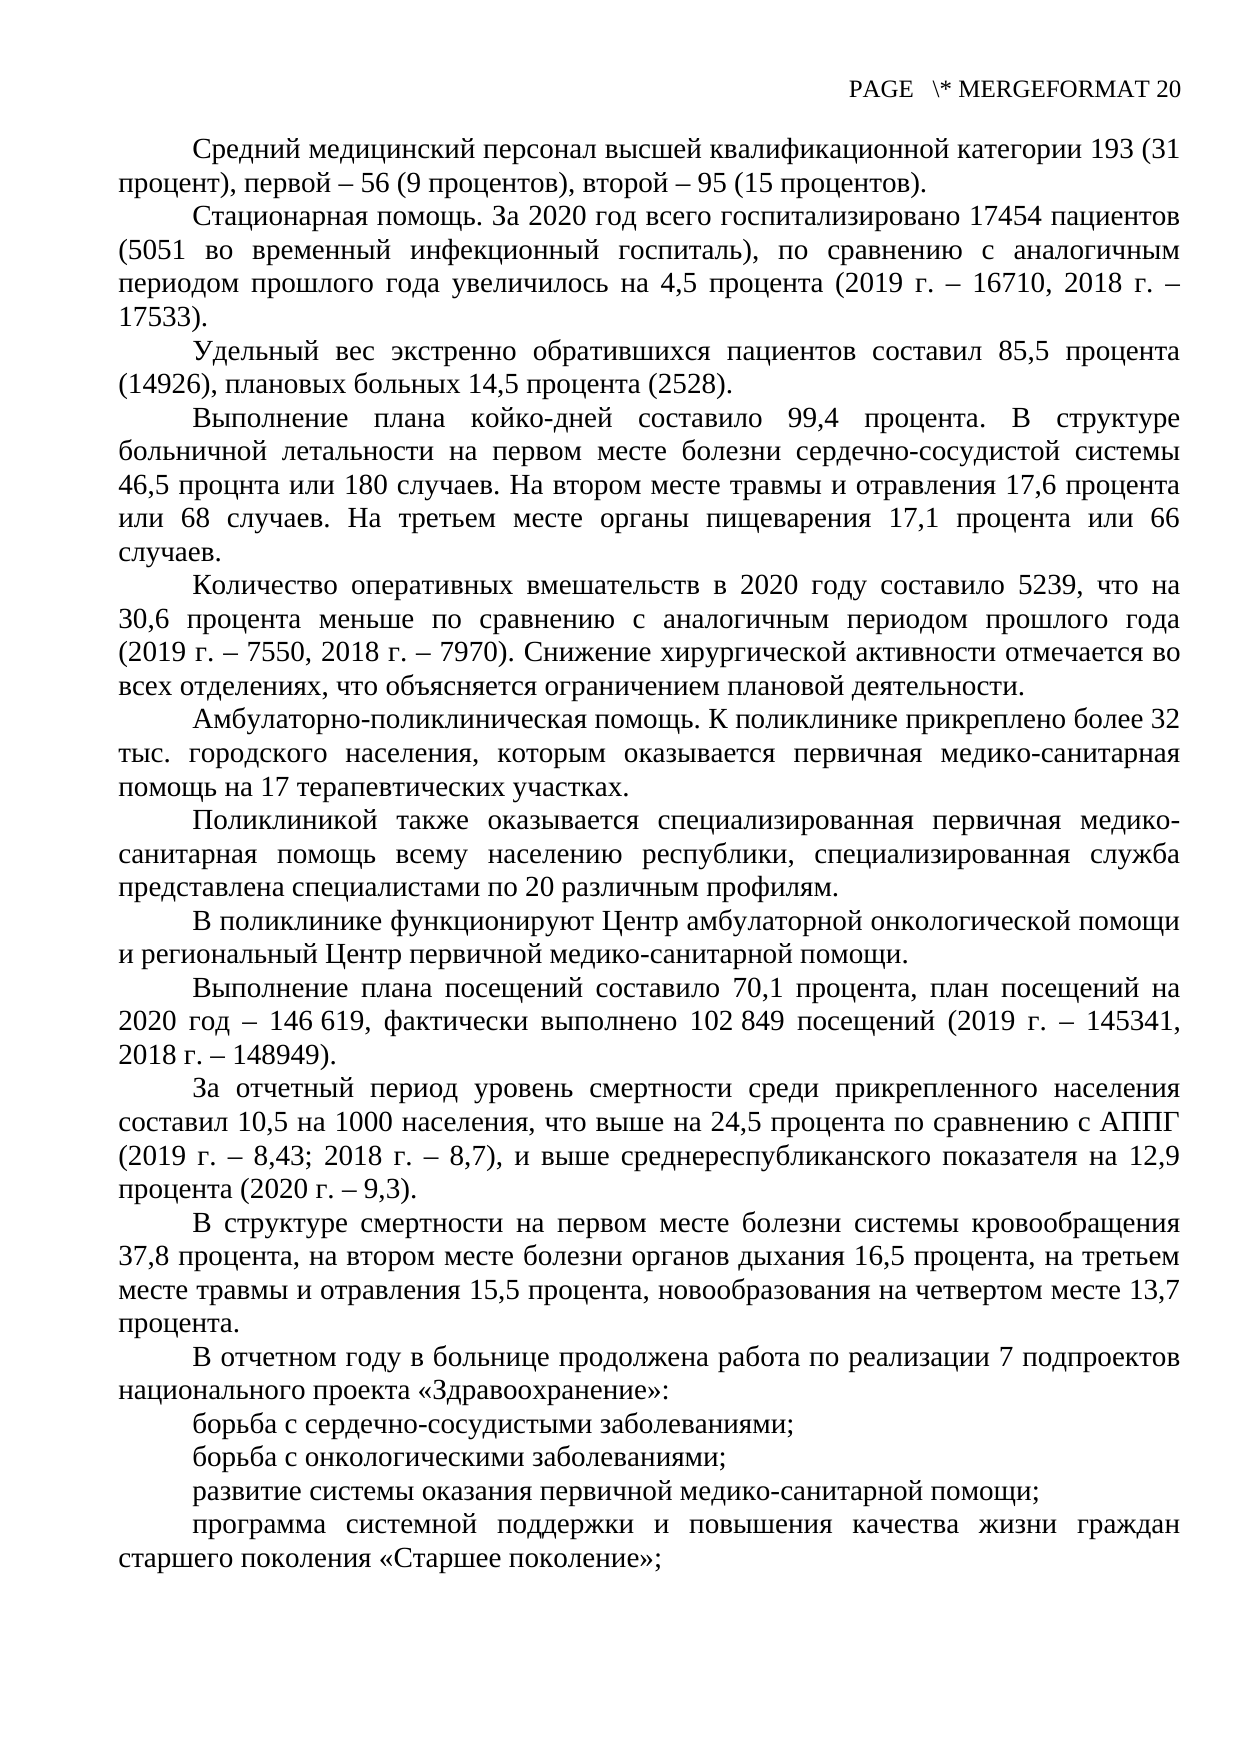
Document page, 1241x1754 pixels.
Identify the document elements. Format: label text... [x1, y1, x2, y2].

text борьба с онкологическими заболеваниями; [118, 1439, 1181, 1473]
text Количество оперативных вмешательств в 2020 году составило 5239, что на 30,6 процента меньше по сравнению с аналогичным периодом прошлого года (2019 г. – 7550, 2018 г. – 7970). Снижение хирургической активности отмечается во всех отделениях, что объясняется ограничением плановой деятельности. [118, 567, 1181, 702]
text Поликлиникой также оказывается специализированная первичная медико-санитарная помощь всему населению республики, специализированная служба представлена специалистами по 20 различным профилям. [118, 802, 1181, 903]
text программа системной поддержки и повышения качества жизни граждан старшего поколения «Старшее поколение»; [118, 1507, 1181, 1574]
text Стационарная помощь. За 2020 год всего госпитализировано 17454 пациентов (5051 во временный инфекционный госпиталь), по сравнению с аналогичным периодом прошлого года увеличилось на 4,5 процента (2019 г. – 16710, 2018 г. – 17533). [118, 198, 1181, 333]
text борьба с сердечно-сосудистыми заболеваниями; [118, 1406, 1181, 1439]
text За отчетный период уровень смертности среди прикрепленного населения составил 10,5 на 1000 населения, что выше на 24,5 процента по сравнению с АППГ (2019 г. – 8,43; 2018 г. – 8,7), и выше среднереспубликанского показателя на 12,9 процента (2020 г. – 9,3). [118, 1071, 1181, 1205]
text развитие системы оказания первичной медико-санитарной помощи; [118, 1473, 1181, 1507]
text В поликлинике функционируют Центр амбулаторной онкологической помощи и региональный Центр первичной медико-санитарной помощи. [118, 903, 1181, 970]
text Выполнение плана посещений составило 70,1 процента, план посещений на 2020 год – 146 619, фактически выполнено 102 849 посещений (2019 г. – 145341, 2018 г. – 148949). [118, 970, 1181, 1071]
text Средний медицинский персонал высшей квалификационной категории 193 (31 процент), первой – 56 (9 процентов), второй – 95 (15 процентов). [118, 131, 1181, 198]
text В отчетном году в больнице продолжена работа по реализации 7 подпроектов национального проекта «Здравоохранение»: [118, 1339, 1181, 1406]
text Выполнение плана койко-дней составило 99,4 процента. В структуре больничной летальности на первом месте болезни сердечно-сосудистой системы 46,5 процнта или 180 случаев. На втором месте травмы и отравления 17,6 процента или 68 случаев. На третьем месте органы пищеварения 17,1 процента или 66 случаев. [118, 400, 1181, 567]
text В структуре смертности на первом месте болезни системы кровообращения 37,8 процента, на втором месте болезни органов дыхания 16,5 процента, на третьем месте травмы и отравления 15,5 процента, новообразования на четвертом месте 13,7 процента. [118, 1205, 1181, 1339]
text Удельный вес экстренно обратившихся пациентов составил 85,5 процента (14926), плановых больных 14,5 процента (2528). [118, 333, 1181, 400]
text Амбулаторно-поликлиническая помощь. К поликлинике прикреплено более 32 тыс. городского населения, которым оказывается первичная медико-санитарная помощь на 17 терапевтических участках. [118, 702, 1181, 802]
